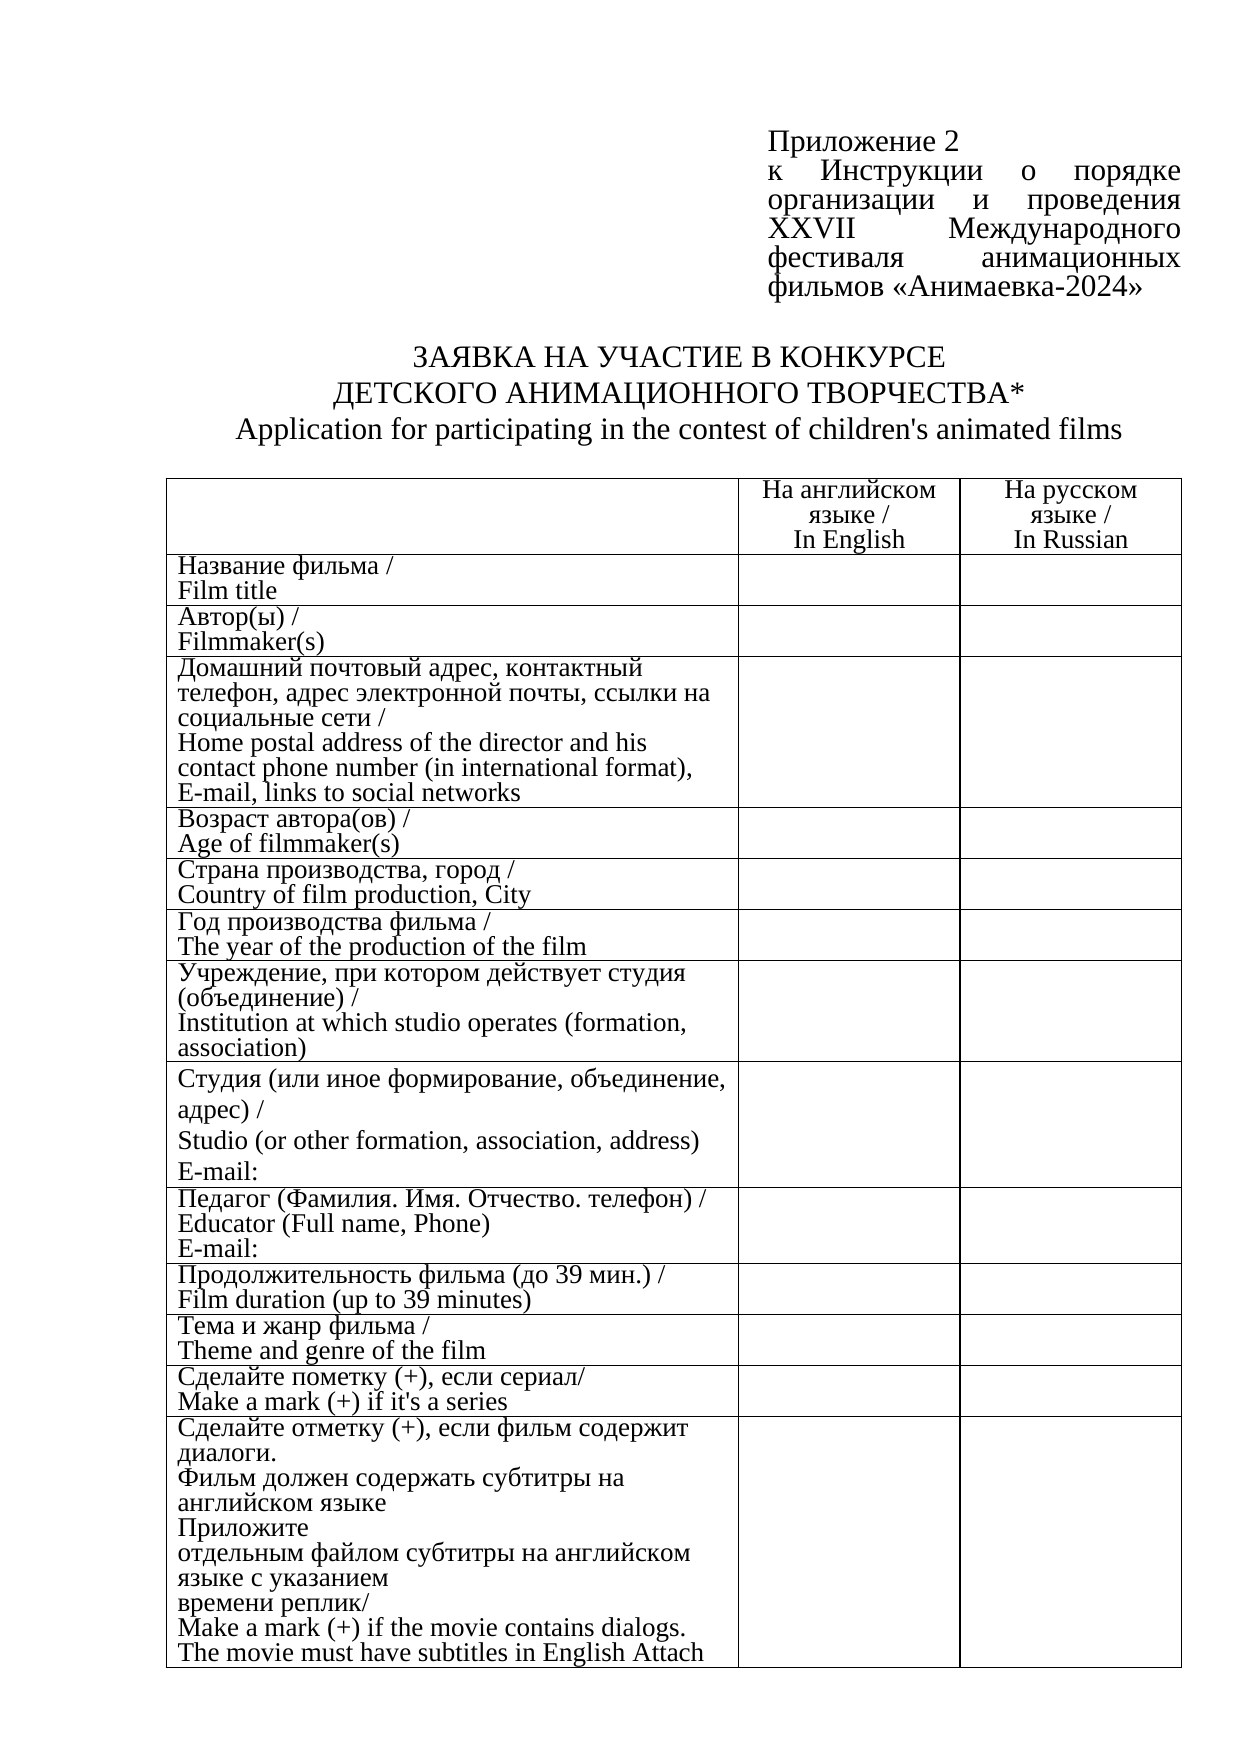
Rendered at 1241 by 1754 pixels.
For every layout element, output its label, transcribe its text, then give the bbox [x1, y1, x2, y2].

table_cell Год производства фильма / The year of the production of the film [167, 910, 738, 960]
table_cell [961, 961, 1181, 1061]
table_cell [739, 859, 959, 909]
table_cell Учреждение, при котором действует студия (объединение) / Institution at which studio operates (formation, association) [167, 961, 738, 1061]
table_cell [739, 1366, 959, 1416]
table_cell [167, 1417, 738, 1667]
table_cell [961, 1417, 1181, 1667]
table_cell [739, 961, 959, 1061]
table_cell [961, 1062, 1181, 1187]
table_cell Студия (или иное формирование, объединение, адрес) / Studio (or other formation, association, address) E-mail: [167, 1062, 738, 1187]
table_header [167, 479, 738, 554]
table_cell [739, 1188, 959, 1263]
table_cell Автор(ы) / Filmmaker(s) [167, 606, 738, 656]
table_cell [961, 555, 1181, 605]
table_cell [739, 657, 959, 807]
table_cell Педагог (Фамилия. Имя. Отчество. телефон) / Educator (Full name, Phone) E-mail: [167, 1188, 738, 1263]
table_cell [961, 808, 1181, 858]
table_cell [739, 1315, 959, 1365]
table_cell [961, 606, 1181, 656]
table_cell Название фильма / Film title [167, 555, 738, 605]
text Приложение 2 [693, 128, 1181, 157]
table_cell [961, 910, 1181, 960]
table_cell [961, 1366, 1181, 1416]
table_cell [739, 910, 959, 960]
table_cell [961, 1264, 1181, 1314]
table_header На русском языке / In Russian [961, 479, 1181, 554]
table_cell Домашний почтовый адрес, контактный телефон, адрес электронной почты, ссылки на социальные сети / Home postal address of the director and his contact phone number (in international format), E-mail, links to social networks [167, 657, 738, 807]
text Application for participating in the contest of children's animated films [177, 411, 1181, 446]
table_cell [739, 555, 959, 605]
table_cell [739, 1417, 959, 1667]
table_cell [961, 1315, 1181, 1365]
table_cell [739, 1062, 959, 1187]
table_cell Продолжительность фильма (до 39 мин.) / Film duration (up to 39 minutes) [167, 1264, 738, 1314]
table_cell [961, 1188, 1181, 1263]
table_header На английском языке / In English [739, 479, 959, 554]
text ЗАЯВКА НА УЧАСТИЕ В КОНКУРСЕ [177, 339, 1181, 374]
table_cell [961, 657, 1181, 807]
table_cell Возраст автора(ов) / Age of filmmaker(s) [167, 808, 738, 858]
table_cell Сделайте пометку (+), если сериал/ Make a mark (+) if it's a series [167, 1366, 738, 1416]
table_cell [739, 606, 959, 656]
text ДЕТСКОГО АНИМАЦИОННОГО ТВОРЧЕСТВА* [177, 374, 1181, 411]
table_cell Тема и жанр фильма / Theme and genre of the film [167, 1315, 738, 1365]
table_cell [961, 859, 1181, 909]
table_cell [739, 808, 959, 858]
text к Инструкции о порядке организации и проведения XXVII Международного фестиваля анимационных фильмов «Анимаевка-2024» [767, 157, 1181, 303]
table_cell [739, 1264, 959, 1314]
table_cell Страна производства, город / Country of film production, City [167, 859, 738, 909]
